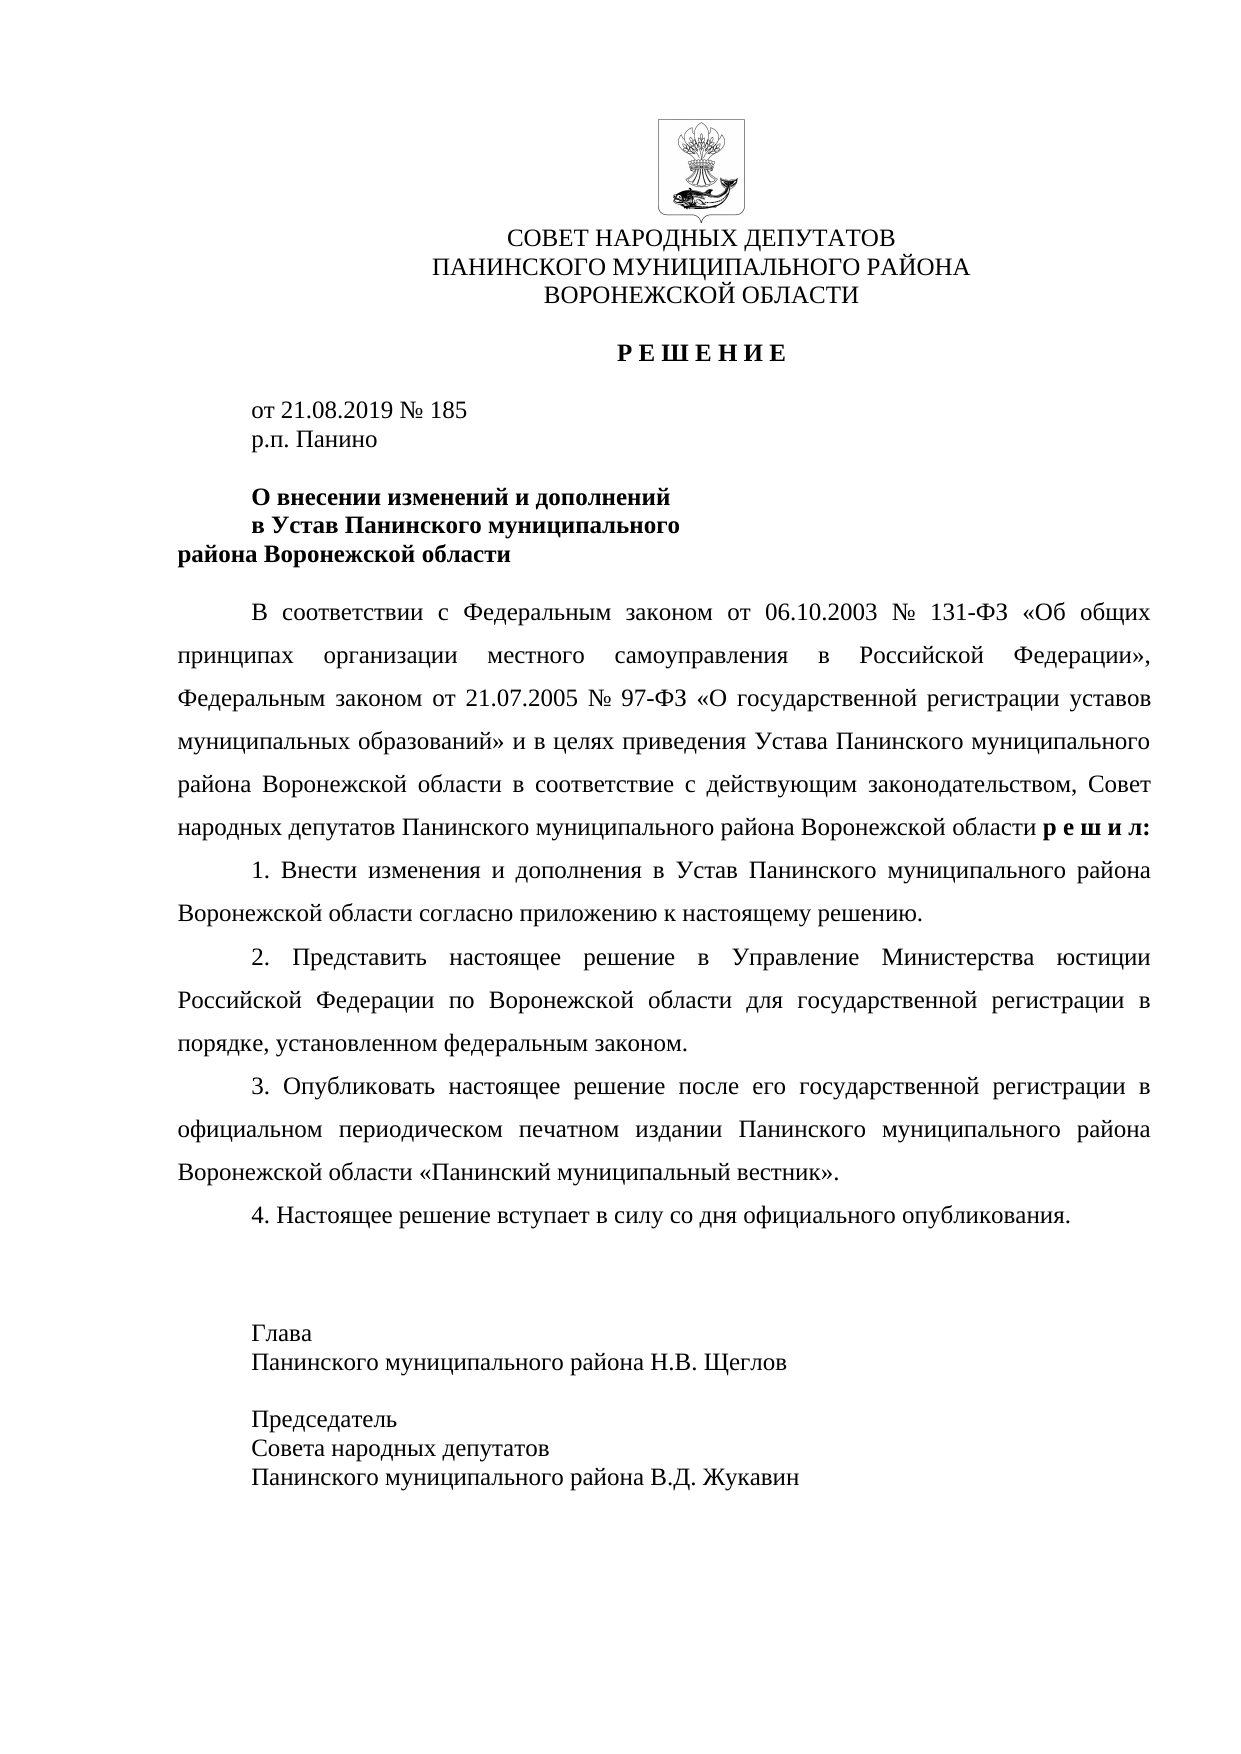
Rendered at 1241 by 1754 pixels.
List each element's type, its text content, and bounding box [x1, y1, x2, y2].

text ПАНИНСКОГО МУНИЦИПАЛЬНОГО РАЙОНА [177, 252, 1152, 280]
text О внесении изменений и дополнений [177, 482, 709, 510]
text от 21.08.2019 № 185 [177, 395, 1152, 424]
text 2. Представить настоящее решение в Управление Министерства юстиции Российской Федерации по Воронежской области для государственной регистрации в порядке, установленном федеральным законом. [177, 942, 1152, 1057]
text Председатель [177, 1404, 1152, 1433]
text Панинского муниципального района Н.В. Щеглов [177, 1347, 1152, 1376]
text р.п. Панино [177, 424, 1152, 453]
text 1. Внести изменения и дополнения в Устав Панинского муниципального района Воронежской области согласно приложению к настоящему решению. [177, 855, 1152, 927]
text ВОРОНЕЖСКОЙ ОБЛАСТИ [177, 280, 1152, 309]
text Р Е Ш Е Н И Е [177, 338, 1152, 367]
text Панинского муниципального района В.Д. Жукавин [177, 1462, 1152, 1491]
text 4. Настоящее решение вступает в силу со дня официального опубликования. [177, 1200, 1152, 1229]
text В соответствии с Федеральным законом от 06.10.2003 № 131-ФЗ «Об общих принципах организации местного самоуправления в Российской Федерации», Федеральным законом от 21.07.2005 № 97-ФЗ «О государственной регистрации уставов муниципальных образований» и в целях приведения Устава Панинского муниципального района Воронежской области в соответствие с действующим законодательством, Совет народных депутатов Панинского муниципального района Воронежской области р е ш и л: [177, 597, 1152, 841]
text Совета народных депутатов [177, 1433, 1152, 1462]
text в Устав Панинского муниципального района Воронежской области [177, 510, 709, 568]
picture [657, 118, 745, 223]
text СОВЕТ НАРОДНЫХ ДЕПУТАТОВ [177, 223, 1152, 252]
text Глава [177, 1318, 1152, 1347]
text 3. Опубликовать настоящее решение после его государственной регистрации в официальном периодическом печатном издании Панинского муниципального района Воронежской области «Панинский муниципальный вестник». [177, 1071, 1152, 1186]
